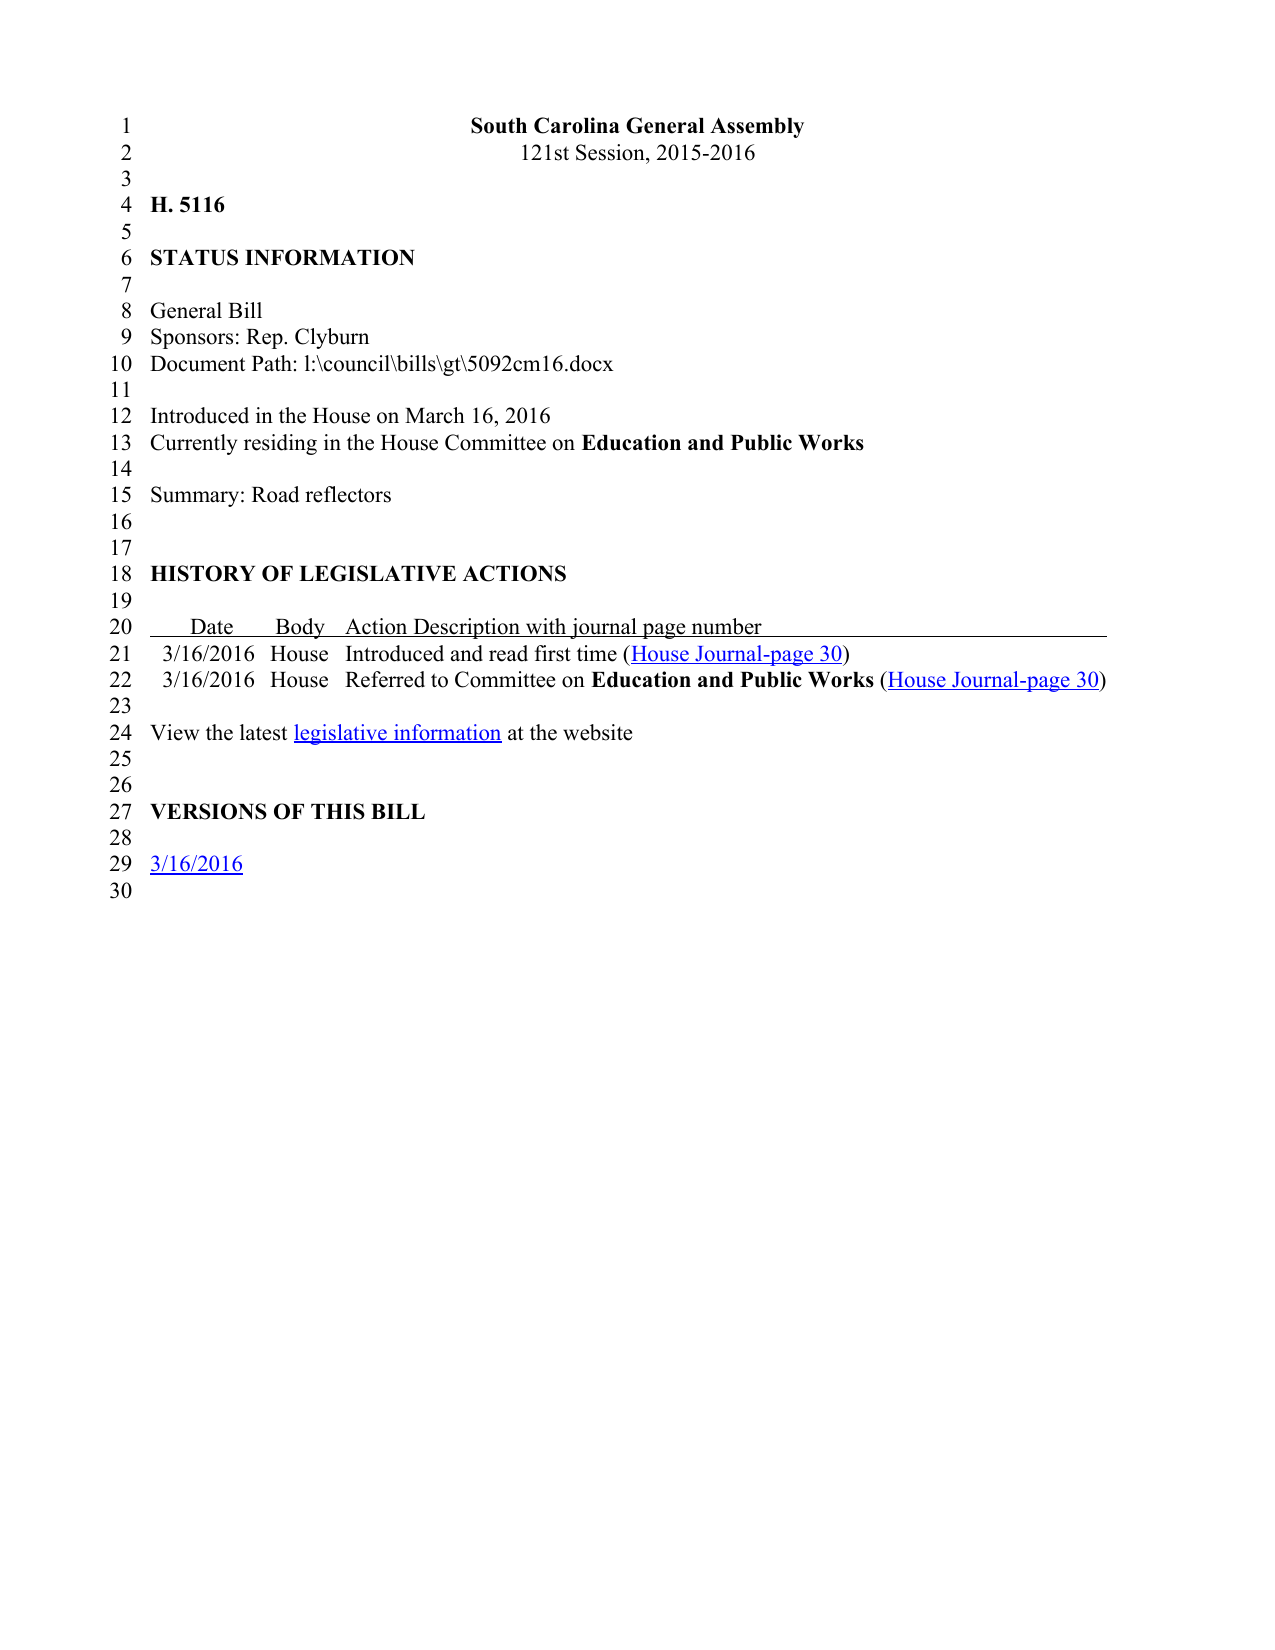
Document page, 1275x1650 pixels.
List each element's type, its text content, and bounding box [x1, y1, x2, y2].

text HISTORY OF LEGISLATIVE ACTIONS [150, 561, 1125, 587]
text Introduced in the House on March 16, 2016 [150, 402, 1125, 429]
text STATUS INFORMATION [150, 244, 1125, 271]
text H. 5116 [150, 192, 1125, 218]
text 121st Session, 2015-2016 [150, 139, 1125, 165]
text View the latest legislative information at the website [150, 719, 1125, 745]
text VERSIONS OF THIS BILL [150, 798, 1125, 824]
text South Carolina General Assembly [150, 112, 1125, 139]
text 3/16/2016 House Referred to Committee on Education and Public Works (House Journal-page 30) [150, 666, 1125, 692]
text 3/16/2016 [150, 850, 1125, 877]
text Summary: Road reflectors [150, 481, 1125, 508]
text Currently residing in the House Committee on Education and Public Works [150, 429, 1125, 455]
text 3/16/2016 House Introduced and read first time (House Journal-page 30) [150, 639, 1125, 666]
text Sponsors: Rep. Clyburn [150, 323, 1125, 350]
text Document Path: l:\council\bills\gt\5092cm16.docx [150, 350, 1125, 376]
text Date Body Action Description with journal page number [150, 613, 1125, 639]
text General Bill [150, 297, 1125, 323]
